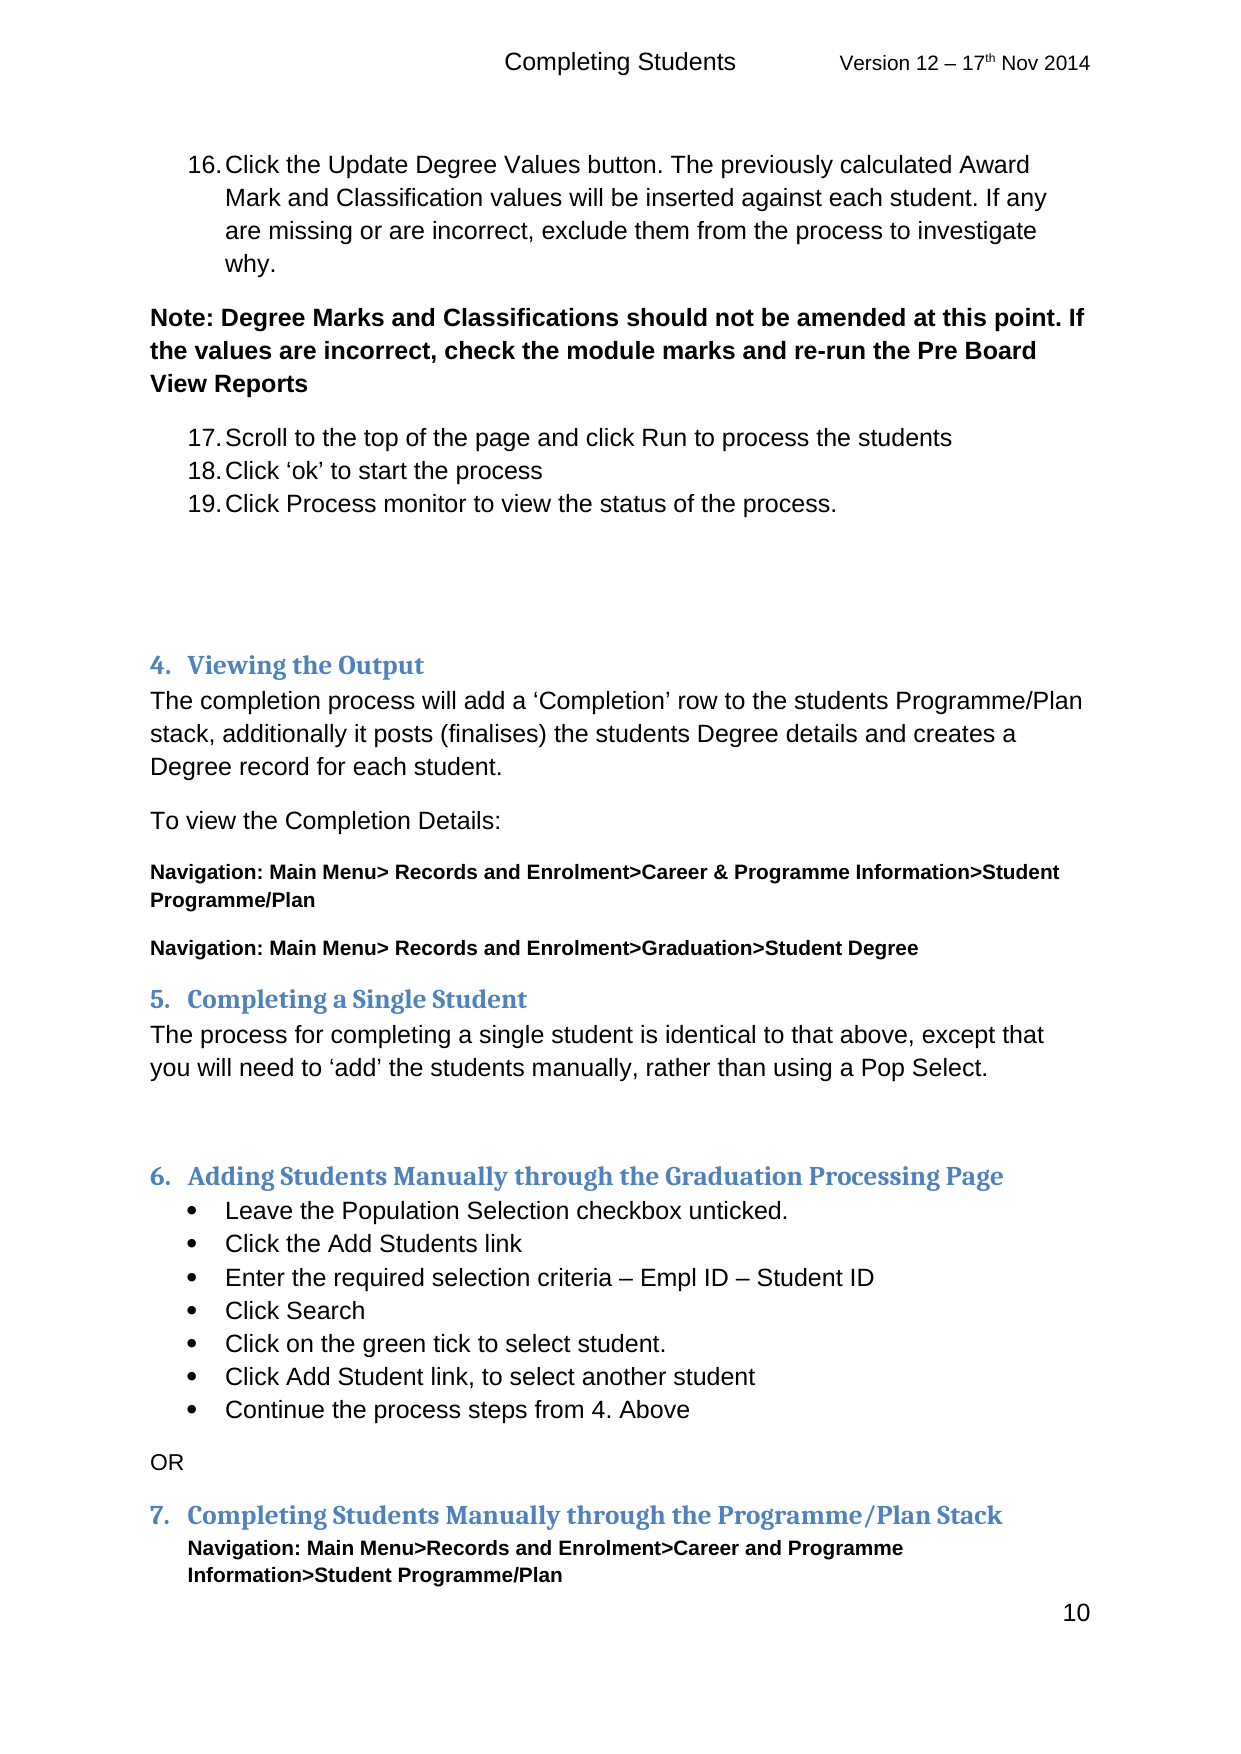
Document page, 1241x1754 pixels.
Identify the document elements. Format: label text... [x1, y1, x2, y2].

subtitle Completing a Single Student [150, 984, 1090, 1015]
text The process for completing a single student is identical to that above, except that you will need to ‘add’ the students manually, rather than using a Pop Select. [150, 1020, 1090, 1082]
text Navigation: Main Menu> Records and Enrolment>Career & Programme Information>Student Programme/Plan [150, 860, 1090, 911]
text The completion process will add a ‘Completion’ row to the students Programme/Plan stack, additionally it posts (finalises) the students Degree details and creates a Degree record for each student. [150, 686, 1090, 781]
list Click Search [187, 1296, 1090, 1324]
text Navigation: Main Menu>Records and Enrolment>Career and Programme Information>Student Programme/Plan [187, 1536, 1090, 1587]
list Click the Add Students link [187, 1229, 1090, 1258]
text To view the Completion Details: [150, 806, 1090, 835]
list Click on the green tick to select student. [187, 1329, 1090, 1358]
subtitle Adding Students Manually through the Graduation Processing Page [150, 1161, 1090, 1192]
text Note: Degree Marks and Classifications should not be amended at this point. If the values are incorrect, check the module marks and re-run the Pre Board View Reports [150, 303, 1090, 398]
subtitle Completing Students Manually through the Programme/Plan Stack [150, 1500, 1090, 1531]
subtitle Viewing the Output [150, 650, 1090, 682]
list Scroll to the top of the page and click Run to process the students [187, 423, 1090, 452]
list Continue the process steps from 4. Above [187, 1395, 1090, 1424]
list Leave the Population Selection checkbox unticked. [187, 1196, 1090, 1225]
list Click Add Student link, to select another student [187, 1362, 1090, 1391]
text OR [150, 1449, 1090, 1475]
list Click the Update Degree Values button. The previously calculated Award Mark and Classification values will be inserted against each student. If any are missing or are incorrect, exclude them from the process to investigate why. [187, 150, 1090, 278]
list Click ‘ok’ to start the process [187, 456, 1090, 484]
list Click Process monitor to view the status of the process. [187, 489, 1090, 518]
list Enter the required selection criteria – Empl ID – Student ID [187, 1262, 1090, 1291]
text Navigation: Main Menu> Records and Enrolment>Graduation>Student Degree [150, 936, 1090, 960]
